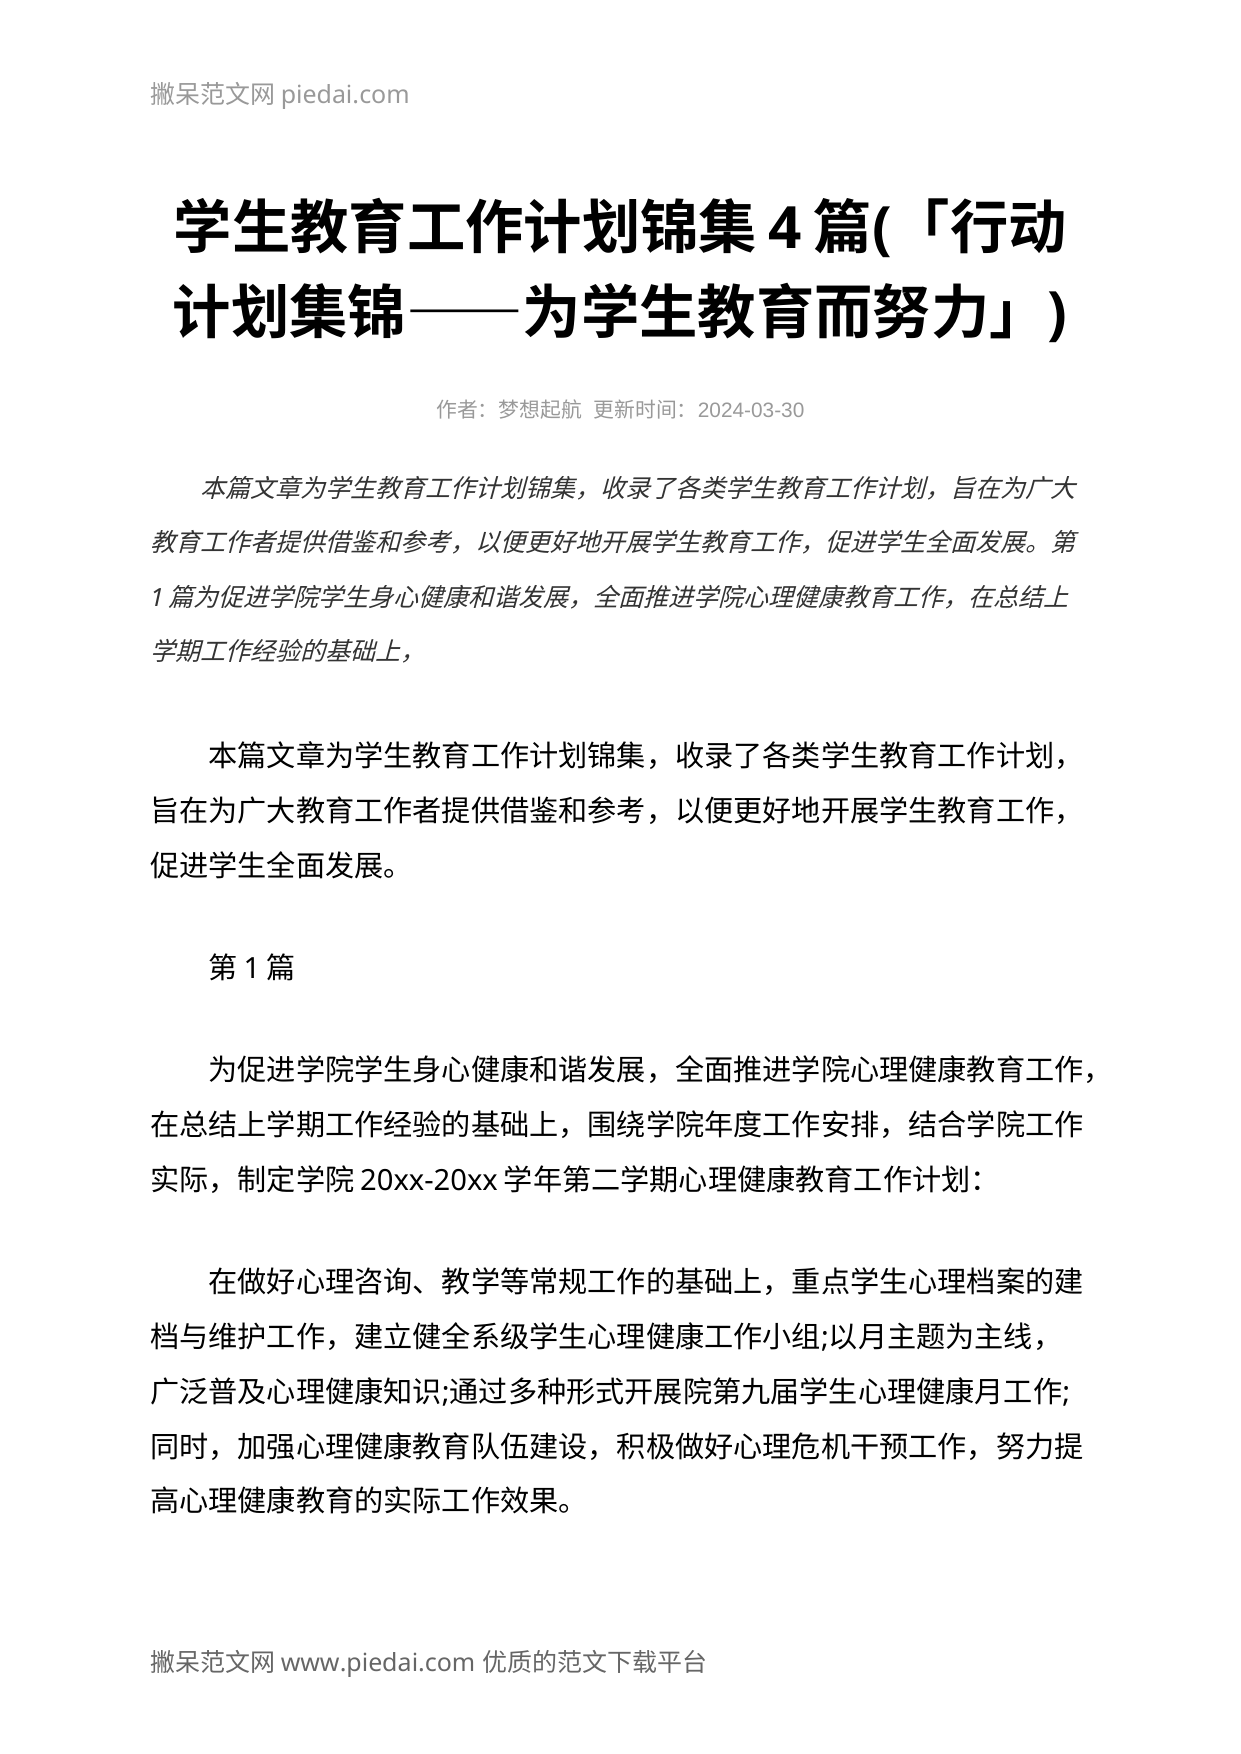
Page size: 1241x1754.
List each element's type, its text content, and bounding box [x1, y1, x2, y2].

text 第1篇 [150, 944, 1090, 987]
text 本篇文章为学生教育工作计划锦集，收录了各类学生教育工作计划，旨在为广大教育工作者提供借鉴和参考，以便更好地开展学生教育工作，促进学生全面发展。第1篇为促进学院学生身心健康和谐发展，全面推进学院心理健康教育工作，在总结上学期工作经验的基础上， [150, 468, 1090, 668]
text 作者：梦想起航 更新时间：2024-03-30 [150, 398, 1090, 422]
text 在做好心理咨询、教学等常规工作的基础上，重点学生心理档案的建档与维护工作，建立健全系级学生心理健康工作小组;以月主题为主线，广泛普及心理健康知识;通过多种形式开展院第九届学生心理健康月工作;同时，加强心理健康教育队伍建设，积极做好心理危机干预工作，努力提高心理健康教育的实际工作效果。 [150, 1258, 1090, 1520]
subtitle 学生教育工作计划锦集4篇(「行动计划集锦——为学生教育而努力」) [150, 181, 1090, 351]
text 为促进学院学生身心健康和谐发展，全面推进学院心理健康教育工作，在总结上学期工作经验的基础上，围绕学院年度工作安排，结合学院工作实际，制定学院20xx-20xx学年第二学期心理健康教育工作计划： [150, 1046, 1090, 1199]
text 本篇文章为学生教育工作计划锦集，收录了各类学生教育工作计划，旨在为广大教育工作者提供借鉴和参考，以便更好地开展学生教育工作，促进学生全面发展。 [150, 733, 1090, 885]
